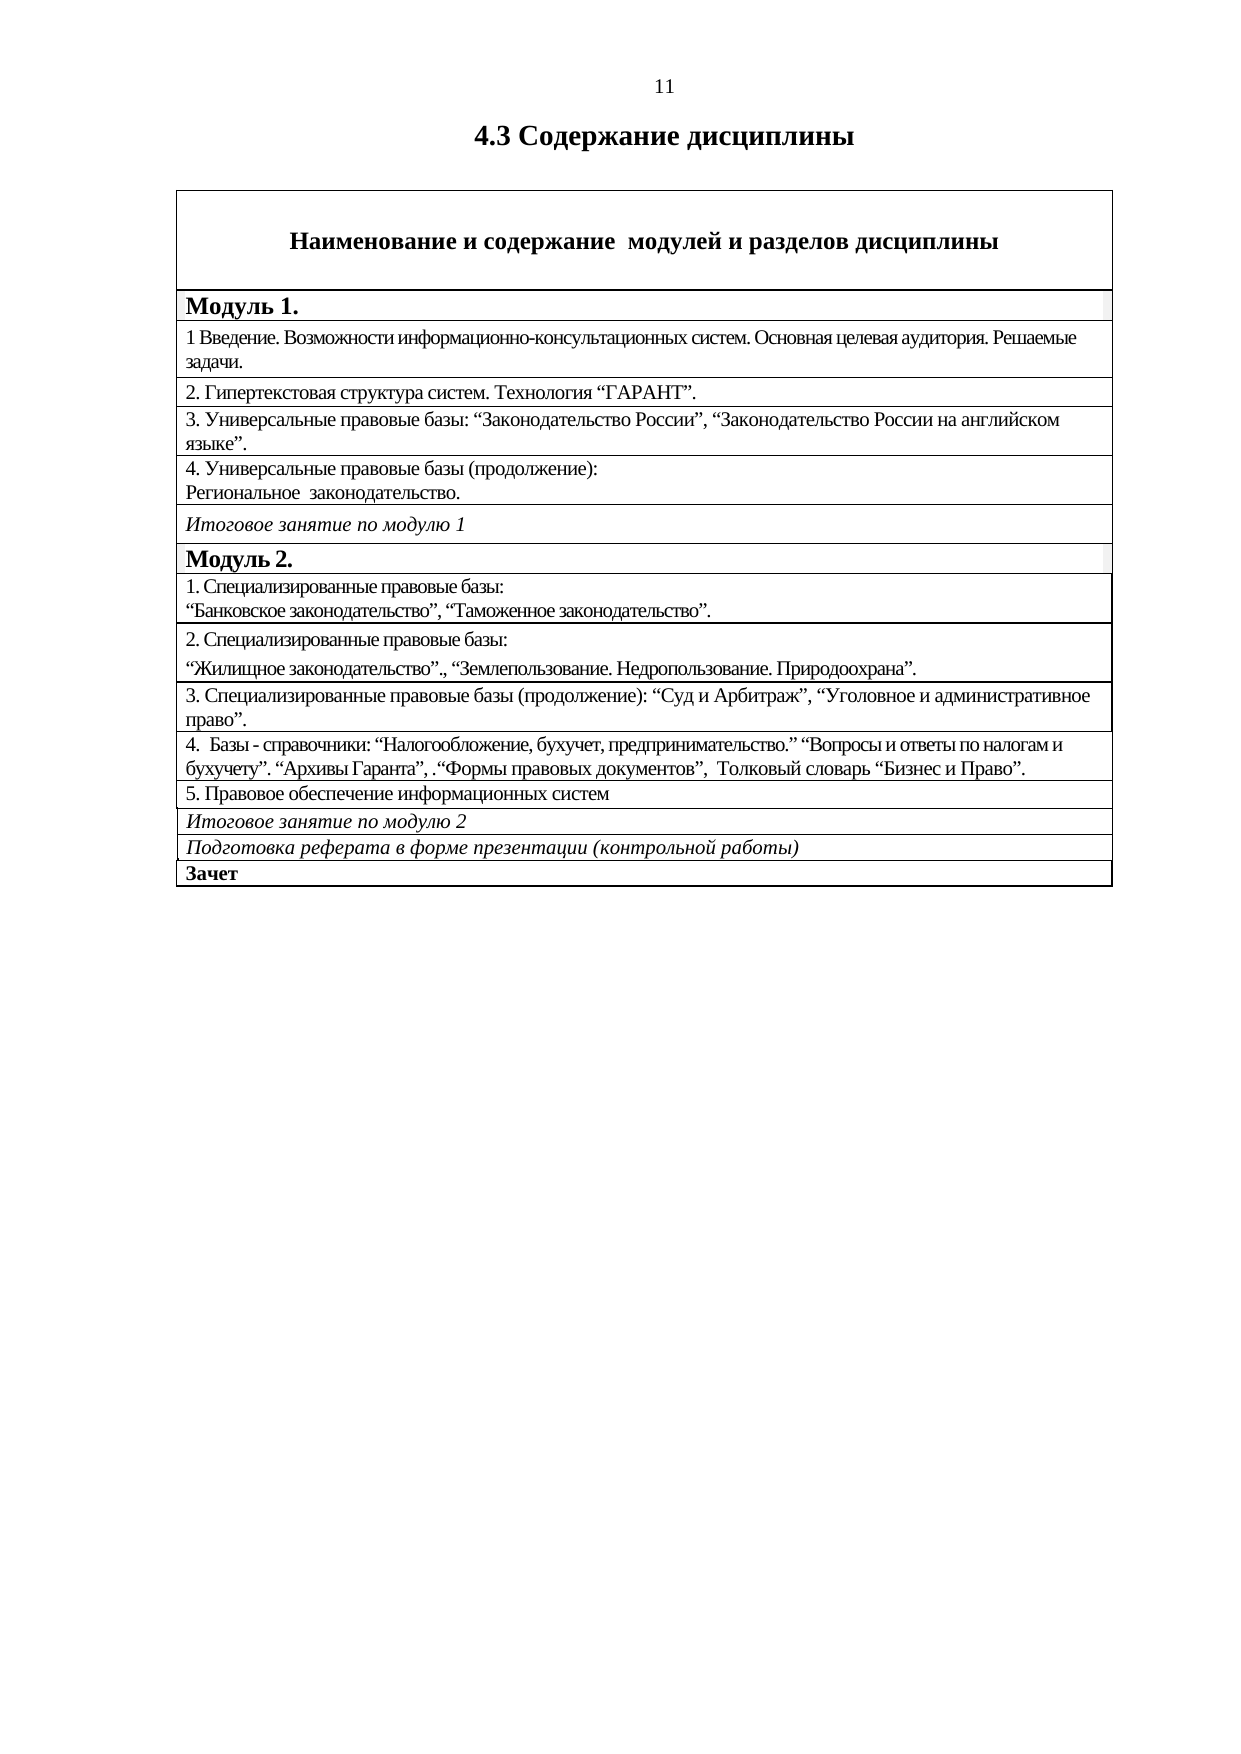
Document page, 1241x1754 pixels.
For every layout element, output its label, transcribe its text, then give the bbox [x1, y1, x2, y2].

table_cell 1 Введение. Возможности информационно-консультационных систем. Основная целевая аудитория. Решаемые задачи. [177, 321, 1112, 377]
table_cell Зачет [177, 861, 1111, 885]
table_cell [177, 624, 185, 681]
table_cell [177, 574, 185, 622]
table_cell 2. Гипертекстовая структура систем. Технология “ГАРАНТ”. [177, 378, 1112, 406]
table_header Наименование и содержание модулей и разделов дисциплины [177, 191, 1112, 289]
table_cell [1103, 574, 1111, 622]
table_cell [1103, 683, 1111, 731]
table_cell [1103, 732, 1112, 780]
table_cell 4. Универсальные правовые базы (продолжение): Региональное законодательство. [177, 456, 1112, 504]
table_cell Подготовка реферата в форме презентации (контрольной работы) [178, 835, 1112, 860]
table_cell Итоговое занятие по модулю 1 [177, 505, 1112, 543]
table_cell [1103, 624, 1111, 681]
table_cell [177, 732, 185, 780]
table_cell 3. Универсальные правовые базы: “Законодательство России”, “Законодательство России на английском языке”. [177, 407, 1112, 455]
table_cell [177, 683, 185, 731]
table_cell 5. Правовое обеспечение информационных систем [177, 781, 1112, 808]
text 4.3 Содержание дисциплины [177, 118, 1152, 152]
table_cell Итоговое занятие по модулю 2 [178, 809, 1112, 834]
